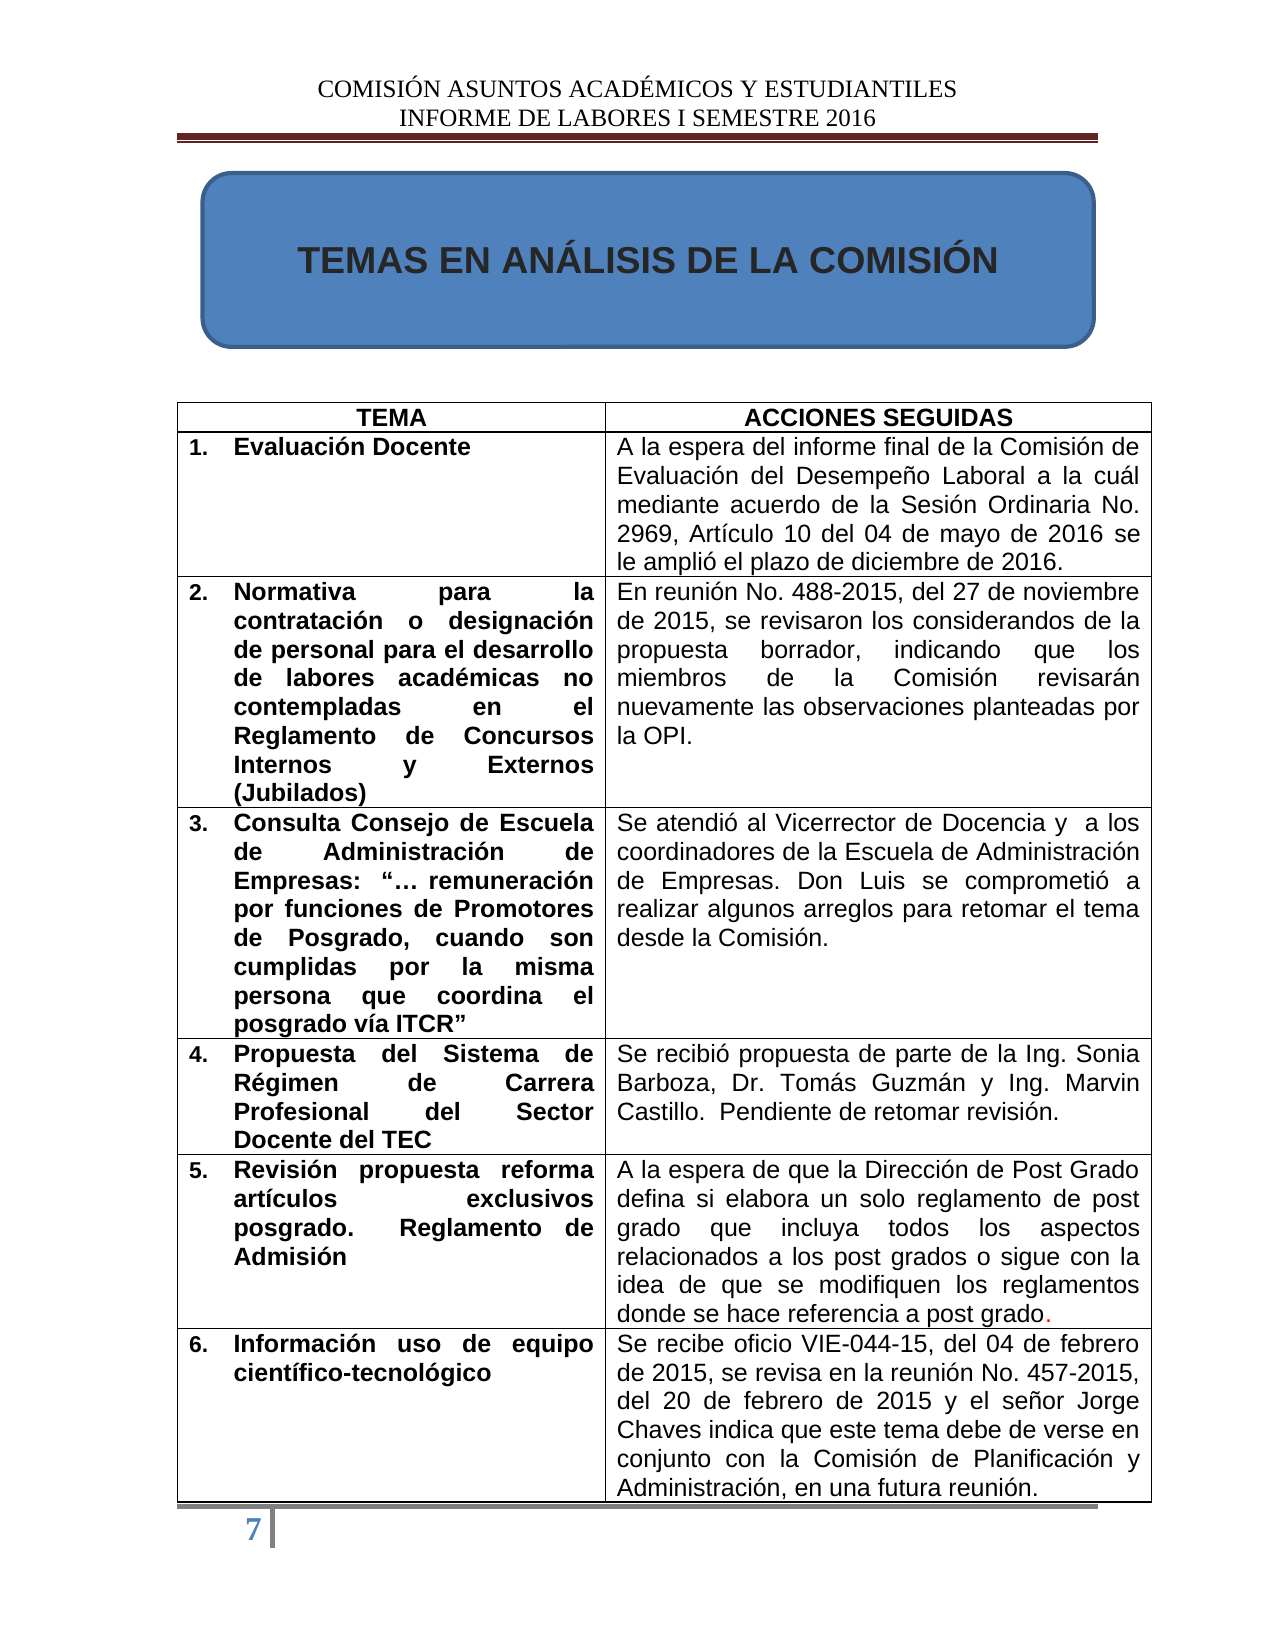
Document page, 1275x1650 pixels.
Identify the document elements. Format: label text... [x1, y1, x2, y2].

table_cell En reunión No. 488-2015, del 27 de noviembre de 2015, se revisaron los considerandos de la propuesta borrador, indicando que los miembros de la Comisión revisarán nuevamente las observaciones planteadas por la OPI. [606, 577, 1151, 807]
table_cell Propuesta del Sistema de Régimen de Carrera Profesional del Sector Docente del TEC [178, 1039, 605, 1154]
table_cell Evaluación Docente [178, 433, 605, 576]
table_cell Información uso de equipo científico-tecnológico [178, 1329, 605, 1501]
table_cell A la espera del informe final de la Comisión de Evaluación del Desempeño Laboral a la cuál mediante acuerdo de la Sesión Ordinaria No. 2969, Artículo 10 del 04 de mayo de 2016 se le amplió el plazo de diciembre de 2016. [606, 433, 1151, 576]
table_header ACCIONES SEGUIDAS [606, 403, 1151, 431]
table_cell Se atendió al Vicerrector de Docencia y a los coordinadores de la Escuela de Administración de Empresas. Don Luis se comprometió a realizar algunos arreglos para retomar el tema desde la Comisión. [606, 808, 1151, 1038]
table_cell Se recibe oficio VIE-044-15, del 04 de febrero de 2015, se revisa en la reunión No. 457-2015, del 20 de febrero de 2015 y el señor Jorge Chaves indica que este tema debe de verse en conjunto con la Comisión de Planificación y Administración, en una futura reunión. [606, 1329, 1151, 1501]
table_cell Se recibió propuesta de parte de la Ing. Sonia Barboza, Dr. Tomás Guzmán y Ing. Marvin Castillo. Pendiente de retomar revisión. [606, 1039, 1151, 1154]
table_cell Revisión propuesta reforma artículos exclusivos posgrado. Reglamento de Admisión [178, 1155, 605, 1328]
table_header TEMA [178, 403, 605, 431]
table_cell A la espera de que la Dirección de Post Grado defina si elabora un solo reglamento de post grado que incluya todos los aspectos relacionados a los post grados o sigue con la idea de que se modifiquen los reglamentos donde se hace referencia a post grado. [606, 1155, 1151, 1328]
table_cell Normativa para la contratación o designación de personal para el desarrollo de labores académicas no contempladas en el Reglamento de Concursos Internos y Externos (Jubilados) [178, 577, 605, 807]
table_cell Consulta Consejo de Escuela de Administración de Empresas: “… remuneración por funciones de Promotores de Posgrado, cuando son cumplidas por la misma persona que coordina el posgrado vía ITCR” [178, 808, 605, 1038]
